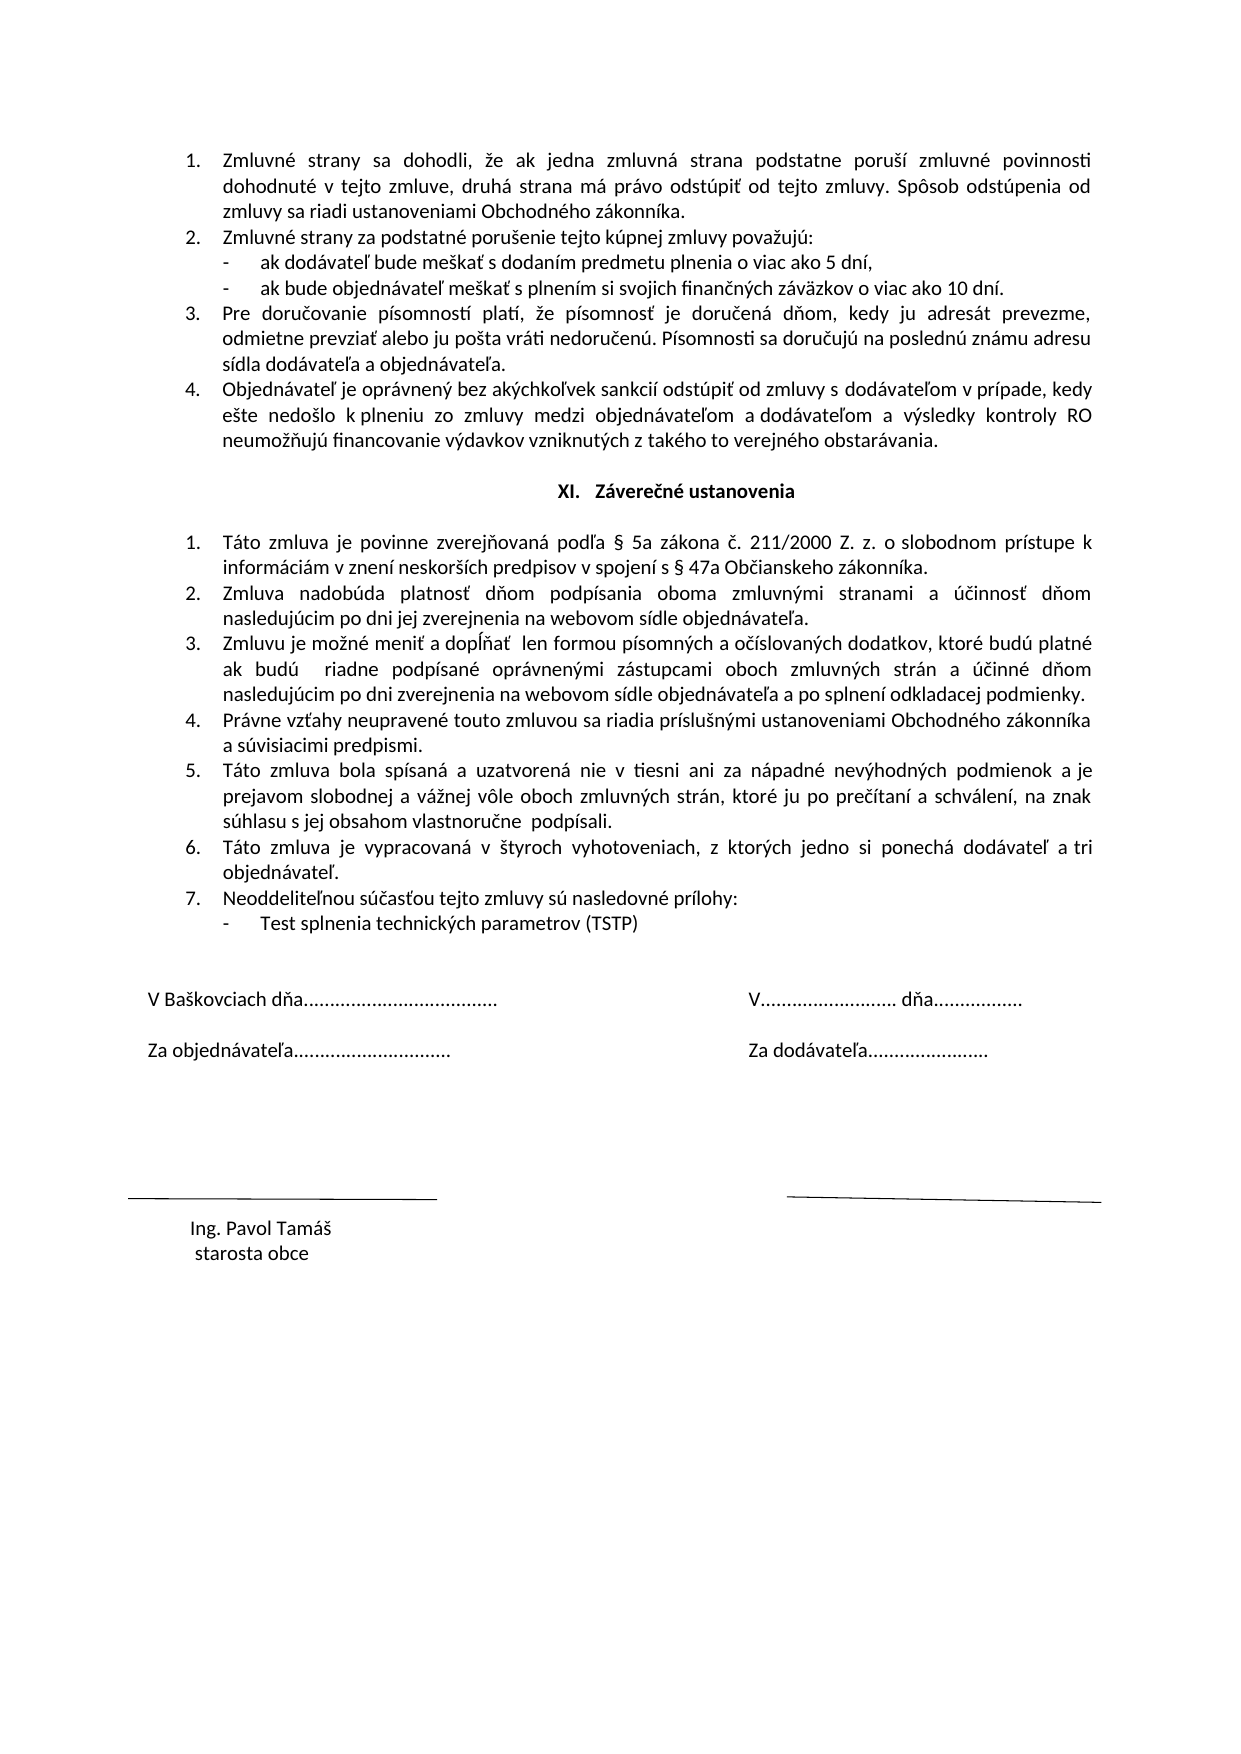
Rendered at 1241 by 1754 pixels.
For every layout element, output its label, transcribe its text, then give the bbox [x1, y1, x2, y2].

list Zmluvné strany za podstatné porušenie tejto kúpnej zmluvy považujú: [185, 224, 1093, 249]
text starosta obce [148, 1241, 1093, 1266]
text Za objednávateľa.............................. Za dodávateľa....................... [148, 1037, 1093, 1063]
list Táto zmluva je povinne zverejňovaná podľa § 5a zákona č. 211/2000 Z. z. o slobodnom prístupe k informáciám v znení neskorších predpisov v spojení s § 47a Občianskeho zákonníka. [185, 529, 1093, 580]
list ak dodávateľ bude meškať s dodaním predmetu plnenia o viac ako 5 dní, [223, 249, 1093, 275]
list ak bude objednávateľ meškať s plnením si svojich finančných záväzkov o viac ako 10 dní. [223, 275, 1093, 300]
text Ing. Pavol Tamáš [148, 1215, 1093, 1241]
list Zmluvné strany sa dohodli, že ak jedna zmluvná strana podstatne poruší zmluvné povinnosti dohodnuté v tejto zmluve, druhá strana má právo odstúpiť od tejto zmluvy. Spôsob odstúpenia od zmluvy sa riadi ustanoveniami Obchodného zákonníka. [185, 148, 1093, 224]
list Zmluvu je možné meniť a dopĺňať len formou písomných a očíslovaných dodatkov, ktoré budú platné ak budú riadne podpísané oprávnenými zástupcami oboch zmluvných strán a účinné dňom nasledujúcim po dni zverejnenia na webovom sídle objednávateľa a po splnení odkladacej podmienky. [185, 631, 1093, 707]
list Právne vzťahy neupravené touto zmluvou sa riadia príslušnými ustanoveniami Obchodného zákonníka a súvisiacimi predpismi. [185, 707, 1093, 758]
list Zmluva nadobúda platnosť dňom podpísania oboma zmluvnými stranami a účinnosť dňom nasledujúcim po dni jej zverejnenia na webovom sídle objednávateľa. [185, 580, 1093, 631]
list Objednávateľ je oprávnený bez akýchkoľvek sankcií odstúpiť od zmluvy s dodávateľom v prípade, kedy ešte nedošlo k plneniu zo zmluvy medzi objednávateľom a dodávateľom a výsledky kontroly RO neumožňujú financovanie výdavkov vzniknutých z takého to verejného obstarávania. [185, 376, 1093, 453]
list Záverečné ustanovenia [260, 478, 1093, 503]
text V Baškovciach dňa..................................... V.......................... dňa................. [148, 986, 1093, 1012]
list Neoddeliteľnou súčasťou tejto zmluvy sú nasledovné prílohy: [185, 885, 1093, 910]
list Test splnenia technických parametrov (TSTP) [223, 910, 1093, 936]
list Táto zmluva je vypracovaná v štyroch vyhotoveniach, z ktorých jedno si ponechá dodávateľ a tri objednávateľ. [185, 834, 1093, 885]
list Táto zmluva bola spísaná a uzatvorená nie v tiesni ani za nápadné nevýhodných podmienok a je prejavom slobodnej a vážnej vôle oboch zmluvných strán, ktoré ju po prečítaní a schválení, na znak súhlasu s jej obsahom vlastnoručne podpísali. [185, 758, 1093, 834]
list Pre doručovanie písomností platí, že písomnosť je doručená dňom, kedy ju adresát prevezme, odmietne prevziať alebo ju pošta vráti nedoručenú. Písomnosti sa doručujú na poslednú známu adresu sídla dodávateľa a objednávateľa. [185, 300, 1093, 376]
